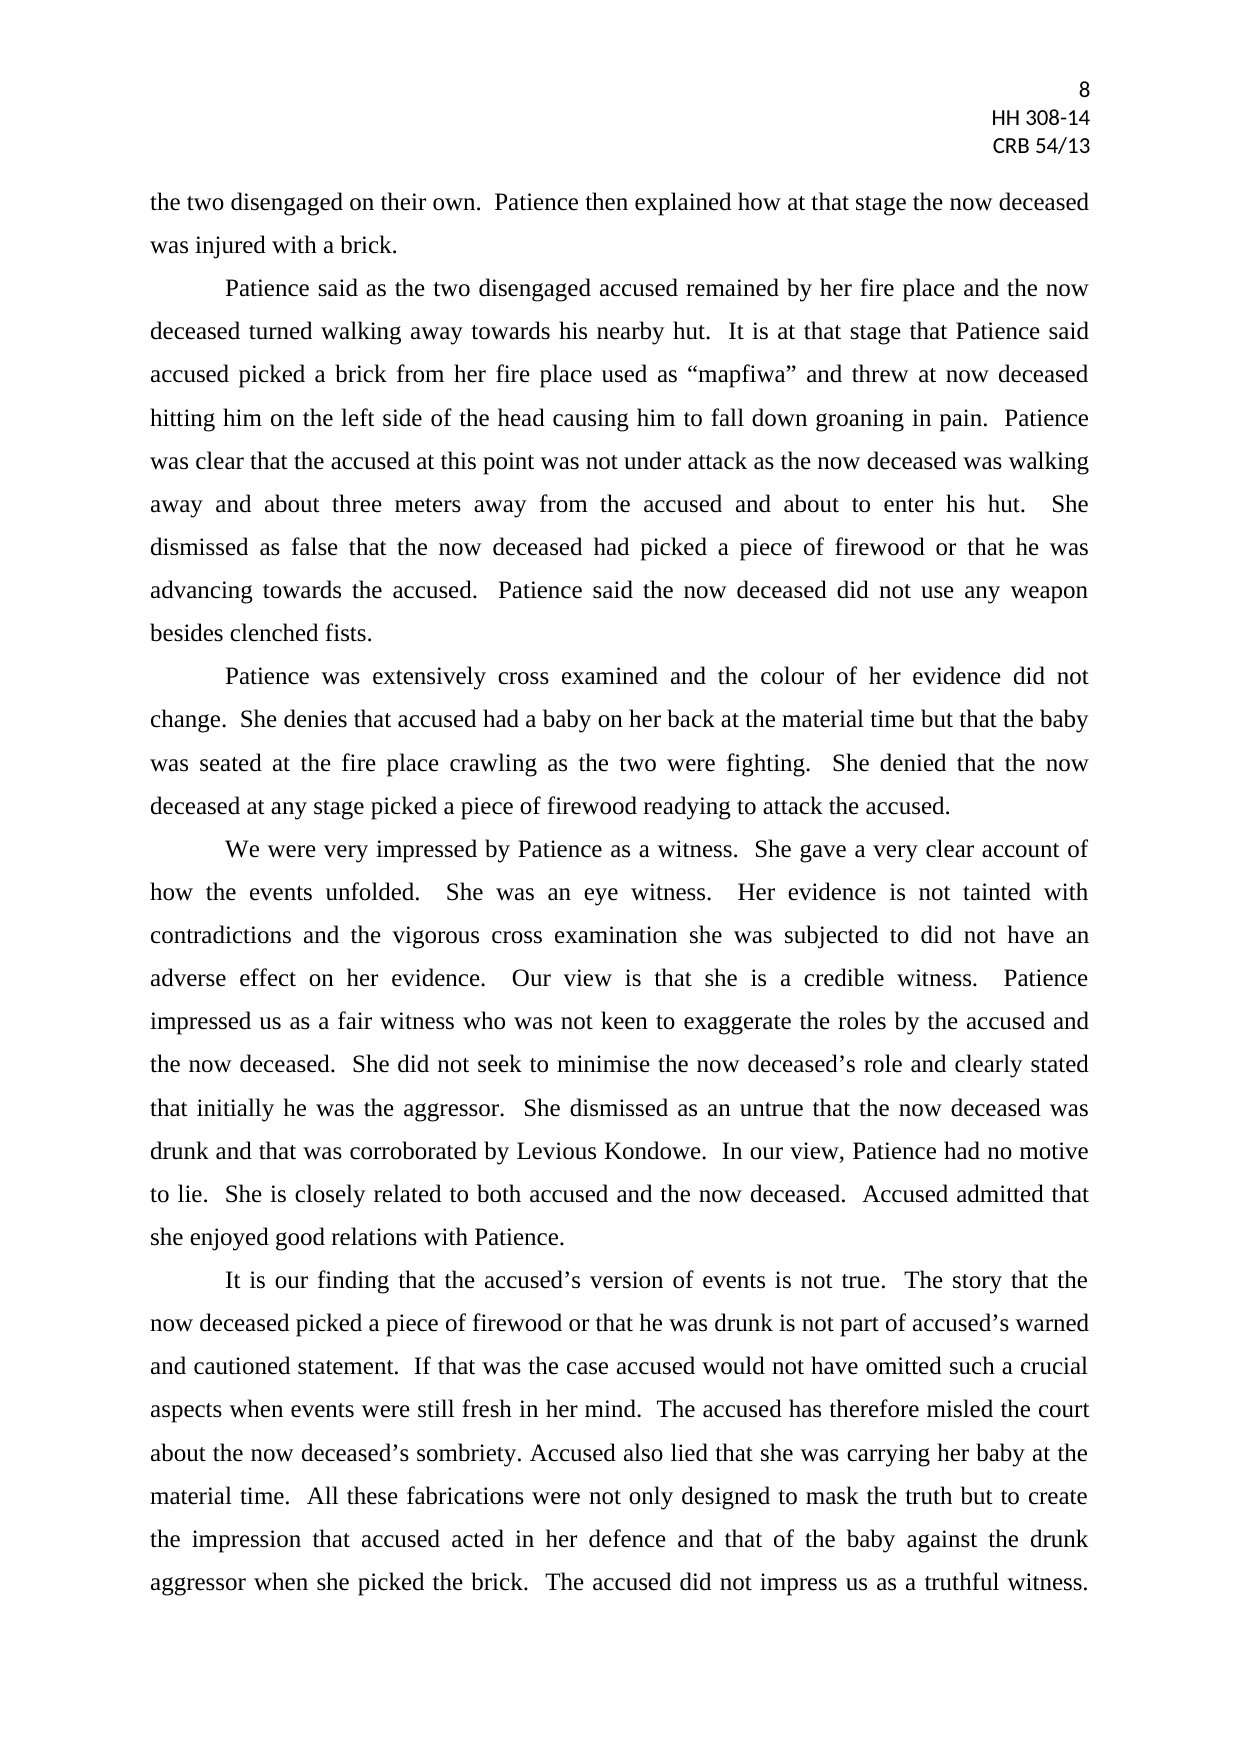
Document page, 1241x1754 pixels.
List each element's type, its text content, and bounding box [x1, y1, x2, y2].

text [150, 187, 1090, 259]
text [150, 1265, 1090, 1596]
text Patience was extensively cross examined and the colour of her evidence did not change. She denies that accused had a baby on her back at the material time but that the baby was seated at the fire place crawling as the two were fighting. She denied that the now deceased at any stage picked a piece of firewood readying to attack the accused. [150, 661, 1090, 819]
text We were very impressed by Patience as a witness. She gave a very clear account of how the events unfolded. She was an eye witness. Her evidence is not tainted with contradictions and the vigorous cross examination she was subjected to did not have an adverse effect on her evidence. Our view is that she is a credible witness. Patience impressed us as a fair witness who was not keen to exaggerate the roles by the accused and the now deceased. She did not seek to minimise the now deceased’s role and clearly stated that initially he was the aggressor. She dismissed as an untrue that the now deceased was drunk and that was corroborated by Levious Kondowe. In our view, Patience had no motive to lie. She is closely related to both accused and the now deceased. Accused admitted that she enjoyed good relations with Patience. [150, 834, 1090, 1251]
text Patience said as the two disengaged accused remained by her fire place and the now deceased turned walking away towards his nearby hut. It is at that stage that Patience said accused picked a brick from her fire place used as “mapfiwa” and threw at now deceased hitting him on the left side of the head causing him to fall down groaning in pain. Patience was clear that the accused at this point was not under attack as the now deceased was walking away and about three meters away from the accused and about to enter his hut. She dismissed as false that the now deceased had picked a piece of firewood or that he was advancing towards the accused. Patience said the now deceased did not use any weapon besides clenched fists. [150, 273, 1090, 647]
